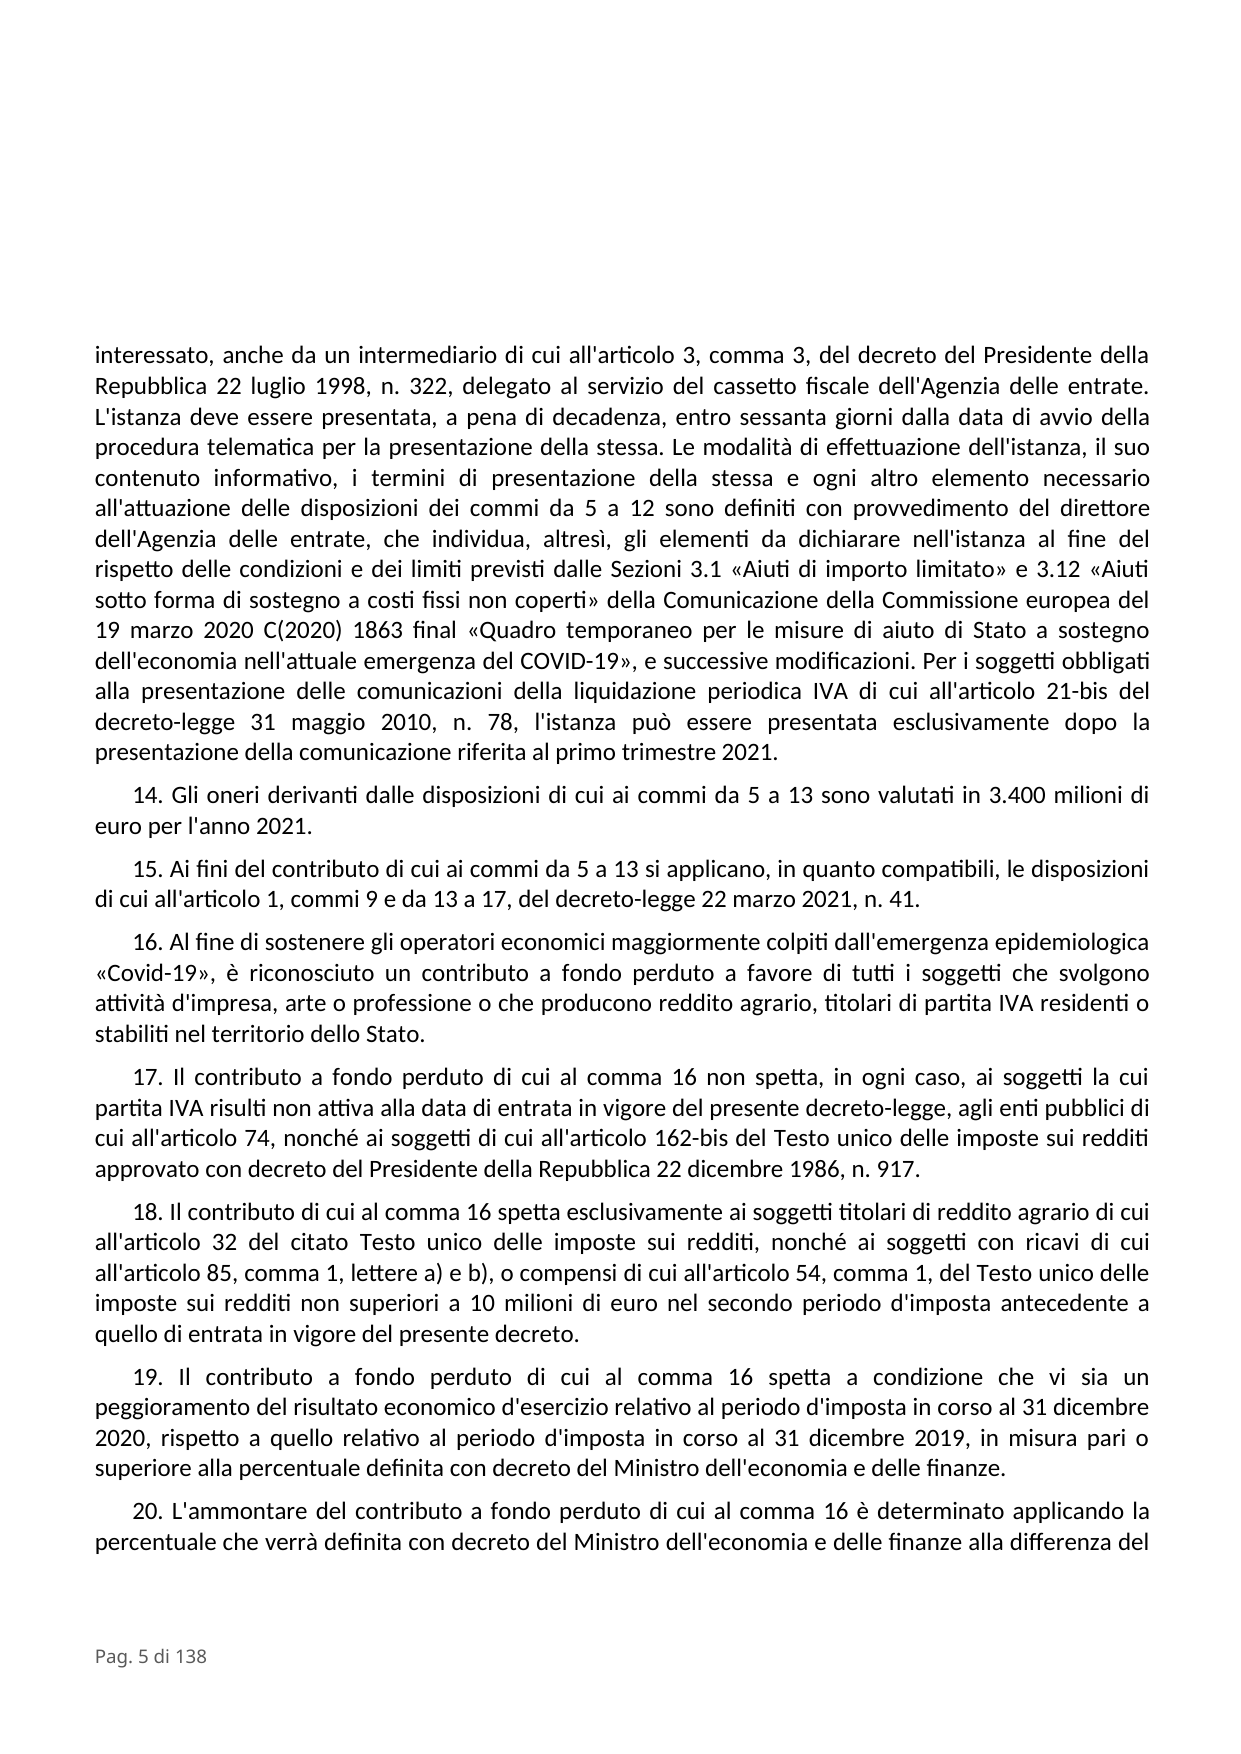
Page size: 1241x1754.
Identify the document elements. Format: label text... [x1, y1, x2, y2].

text 16. Al fine di sostenere gli operatori economici maggiormente colpiti dall'emergenza epidemiologica «Covid-19», è riconosciuto un contributo a fondo perduto a favore di tutti i soggetti che svolgono attività d'impresa, arte o professione o che producono reddito agrario, titolari di partita IVA residenti o stabiliti nel territorio dello Stato. [94, 927, 1152, 1049]
text 18. Il contributo di cui al comma 16 spetta esclusivamente ai soggetti titolari di reddito agrario di cui all'articolo 32 del citato Testo unico delle imposte sui redditi, nonché ai soggetti con ricavi di cui all'articolo 85, comma 1, lettere a) e b), o compensi di cui all'articolo 54, comma 1, del Testo unico delle imposte sui redditi non superiori a 10 milioni di euro nel secondo periodo d'imposta antecedente a quello di entrata in vigore del presente decreto. [94, 1196, 1152, 1348]
text 17. Il contributo a fondo perduto di cui al comma 16 non spetta, in ogni caso, ai soggetti la cui partita IVA risulti non attiva alla data di entrata in vigore del presente decreto-legge, agli enti pubblici di cui all'articolo 74, nonché ai soggetti di cui all'articolo 162-bis del Testo unico delle imposte sui redditi approvato con decreto del Presidente della Repubblica 22 dicembre 1986, n. 917. [94, 1061, 1152, 1183]
text 15. Ai fini del contributo di cui ai commi da 5 a 13 si applicano, in quanto compatibili, le disposizioni di cui all'articolo 1, commi 9 e da 13 a 17, del decreto-legge 22 marzo 2021, n. 41. [94, 853, 1152, 914]
text 19. Il contributo a fondo perduto di cui al comma 16 spetta a condizione che vi sia un peggioramento del risultato economico d'esercizio relativo al periodo d'imposta in corso al 31 dicembre 2020, rispetto a quello relativo al periodo d'imposta in corso al 31 dicembre 2019, in misura pari o superiore alla percentuale definita con decreto del Ministro dell'economia e delle finanze. [94, 1361, 1152, 1483]
text 14. Gli oneri derivanti dalle disposizioni di cui ai commi da 5 a 13 sono valutati in 3.400 milioni di euro per l'anno 2021. [94, 779, 1152, 841]
